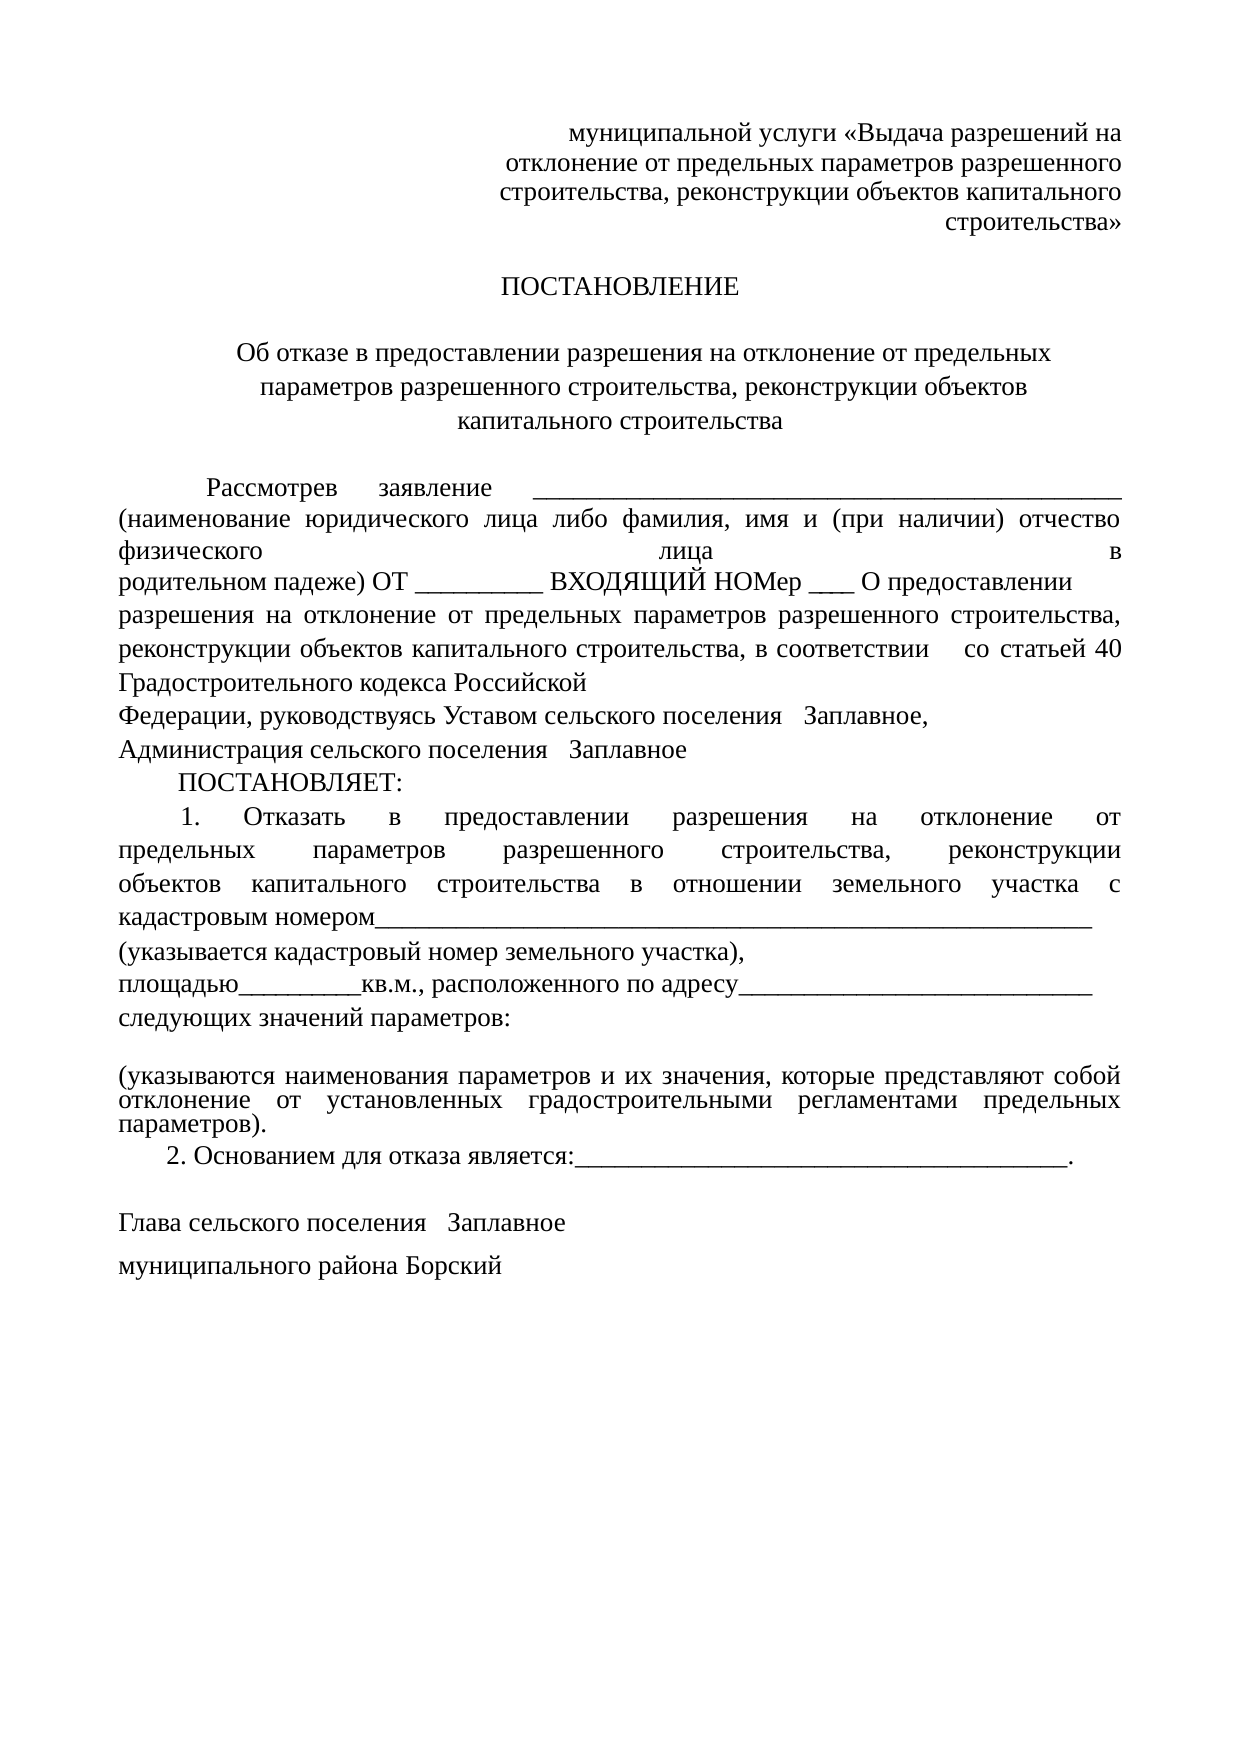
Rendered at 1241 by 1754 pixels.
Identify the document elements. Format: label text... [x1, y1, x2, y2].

text капитального строительства [118, 403, 1122, 437]
text Администрация сельского поселения Заплавное [118, 731, 1122, 765]
text Рассмотрев заявление [118, 472, 1122, 503]
text ПОСТАНОВЛЕНИЕ [118, 271, 1122, 302]
text (указываются наименования параметров и их значения, которые представляют собой отклонение от установленных градостроительными регламентами предельных параметров). [118, 1065, 1122, 1137]
text муниципального района Борский [118, 1249, 1122, 1280]
text площадью кв.м., расположенного по адресу [118, 967, 1122, 999]
text разрешения на отклонение от предельных параметров разрешенного строительства, реконструкции объектов капитального строительства, в соответствии со статьей 40 Градостроительного кодекса Российской [118, 597, 1122, 698]
text (указывается кадастровый номер земельного участка), [118, 933, 1122, 967]
text 2. Основанием для отказа является: . [118, 1139, 1122, 1170]
text (наименование юридического лица либо фамилия, имя и (при наличии) отчество физического лица в родительном падеже) ОТ ВХОДЯЩИЙ НОМер О предоставлении [118, 503, 1122, 597]
text 1. Отказать в предоставлении разрешения на отклонение от предельных параметров разрешенного строительства, реконструкции объектов капитального строительства в отношении земельного участка с кадастровым номером [118, 798, 1122, 932]
text ПОСТАНОВЛЯЕТ: [178, 765, 1122, 798]
text Глава сельского поселения Заплавное [118, 1207, 1122, 1238]
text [440, 118, 1122, 236]
text Федерации, руководствуясь Уставом сельского поселения Заплавное, [118, 698, 1122, 731]
text следующих значений параметров: [118, 999, 1122, 1033]
text Об отказе в предоставлении разрешения на отклонение от предельных параметров разрешенного строительства, реконструкции объектов [166, 335, 1122, 403]
